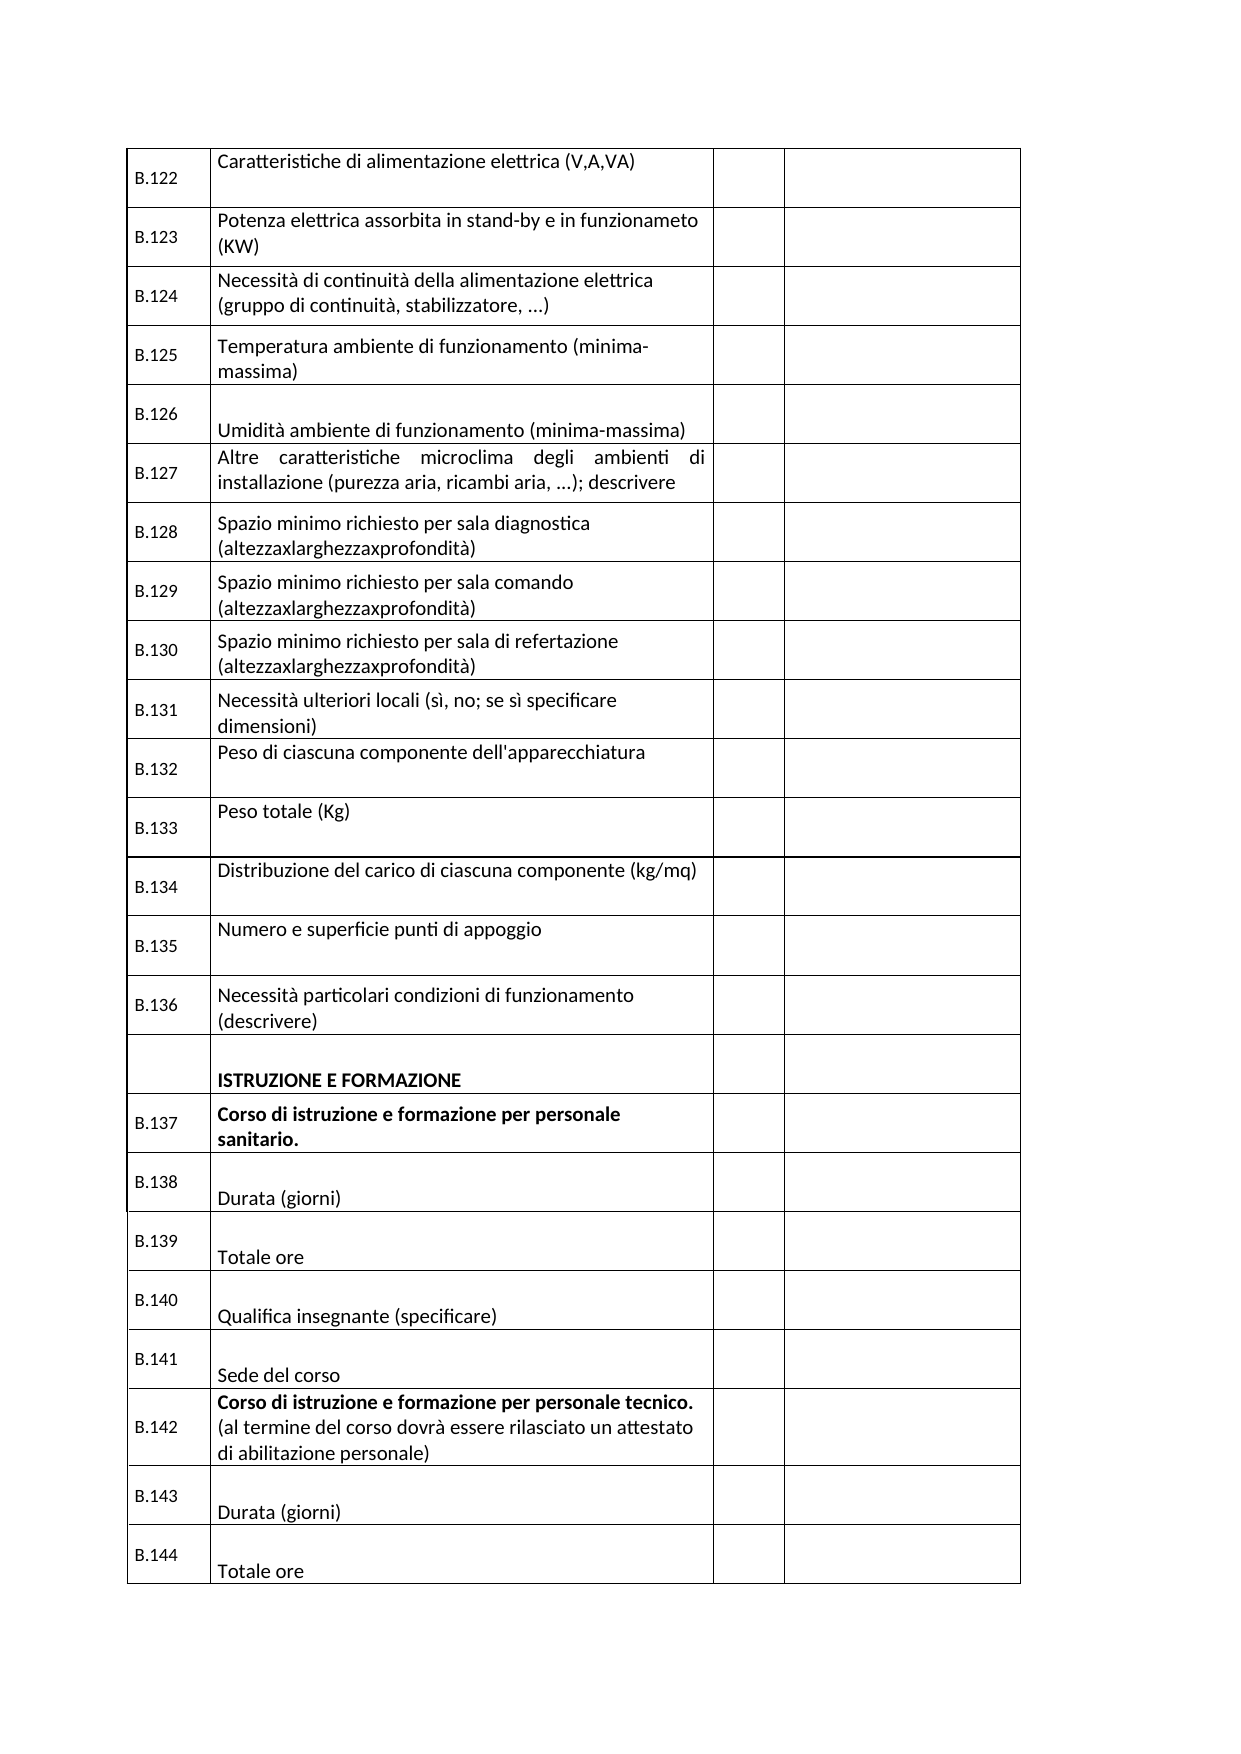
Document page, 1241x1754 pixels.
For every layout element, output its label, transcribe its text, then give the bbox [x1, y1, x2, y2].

table_cell B.130 [128, 621, 210, 679]
table_cell [785, 1212, 1020, 1270]
table_cell B.131 [128, 680, 210, 738]
table_cell [785, 267, 1020, 325]
table_cell [714, 444, 784, 502]
table_cell [714, 1389, 784, 1465]
table_cell B.129 [128, 562, 210, 620]
table_cell [714, 798, 784, 856]
table_cell B.142 [128, 1389, 210, 1465]
table_cell [714, 976, 784, 1033]
table_cell [714, 1330, 784, 1388]
table_cell B.124 [128, 267, 210, 325]
table_cell Totale ore [211, 1212, 713, 1270]
table_cell [785, 858, 1020, 915]
table_cell Necessità ulteriori locali (sì, no; se sì specificare dimensioni) [211, 680, 713, 738]
table_cell Umidità ambiente di funzionamento (minima-massima) [211, 385, 713, 443]
table_cell Durata (giorni) [211, 1153, 713, 1211]
table_cell ISTRUZIONE E FORMAZIONE [211, 1035, 713, 1093]
table_cell [714, 1466, 784, 1524]
table_cell [785, 798, 1020, 856]
table_cell Temperatura ambiente di funzionamento (minima-massima) [211, 326, 713, 384]
table_cell Peso di ciascuna componente dell'apparecchiatura [211, 739, 713, 797]
table_cell [785, 739, 1020, 797]
table_cell [785, 503, 1020, 561]
table_cell [785, 444, 1020, 502]
table_cell Corso di istruzione e formazione per personale tecnico. (al termine del corso dovrà essere rilasciato un attestato di abilitazione personale) [211, 1389, 713, 1465]
table_cell B.125 [128, 326, 210, 384]
table_cell [714, 267, 784, 325]
table_cell [714, 858, 784, 915]
table_cell Spazio minimo richiesto per sala comando (altezzaxlarghezzaxprofondità) [211, 562, 713, 620]
table_cell [785, 385, 1020, 443]
table_cell Spazio minimo richiesto per sala diagnostica (altezzaxlarghezzaxprofondità) [211, 503, 713, 561]
table_cell Caratteristiche di alimentazione elettrica (V,A,VA) [211, 149, 713, 207]
table_cell [785, 1330, 1020, 1388]
table_cell B.138 [128, 1153, 210, 1211]
table_cell B.126 [128, 385, 210, 443]
table_cell Durata (giorni) [211, 1466, 713, 1524]
table_cell B.123 [128, 208, 210, 266]
table_cell [714, 1153, 784, 1211]
table_cell B.136 [128, 976, 210, 1033]
table_cell Qualifica insegnante (specificare) [211, 1271, 713, 1329]
table_cell [785, 326, 1020, 384]
table_cell Necessità di continuità della alimentazione elettrica (gruppo di continuità, stabilizzatore, ...) [211, 267, 713, 325]
table_cell Spazio minimo richiesto per sala di refertazione (altezzaxlarghezzaxprofondità) [211, 621, 713, 679]
table_cell [785, 1094, 1020, 1152]
table_cell Necessità particolari condizioni di funzionamento (descrivere) [211, 976, 713, 1033]
table_cell B.137 [128, 1094, 210, 1152]
table_cell B.133 [128, 798, 210, 856]
table_cell Corso di istruzione e formazione per personale sanitario. [211, 1094, 713, 1152]
table_cell [714, 739, 784, 797]
table_cell B.122 [128, 149, 210, 207]
table_cell B.127 [128, 444, 210, 502]
table_cell Numero e superficie punti di appoggio [211, 916, 713, 974]
table_cell [785, 562, 1020, 620]
table_cell B.128 [128, 503, 210, 561]
table_cell B.135 [128, 916, 210, 974]
table_cell B.134 [128, 858, 210, 915]
table_cell [785, 1389, 1020, 1465]
table_cell Sede del corso [211, 1330, 713, 1388]
table_cell Totale ore [211, 1525, 713, 1583]
table_cell [785, 1271, 1020, 1329]
table_cell [785, 1466, 1020, 1524]
table_cell [785, 149, 1020, 207]
table_cell [714, 680, 784, 738]
table_cell [128, 1035, 210, 1093]
table_cell [714, 562, 784, 620]
table_cell [785, 621, 1020, 679]
table_cell B.132 [128, 739, 210, 797]
table_cell Peso totale (Kg) [211, 798, 713, 856]
table_cell [714, 385, 784, 443]
table_cell [785, 1035, 1020, 1093]
table_cell [714, 1094, 784, 1152]
table_cell [714, 208, 784, 266]
table_cell [714, 916, 784, 974]
table_cell B.141 [128, 1330, 210, 1388]
table_cell Distribuzione del carico di ciascuna componente (kg/mq) [211, 858, 713, 915]
table_cell [785, 976, 1020, 1033]
table_cell [714, 503, 784, 561]
table_cell [714, 621, 784, 679]
table_cell [785, 1525, 1020, 1583]
table_cell B.140 [128, 1271, 210, 1329]
table_cell [714, 326, 784, 384]
table_cell B.144 [128, 1525, 210, 1583]
table_cell [785, 916, 1020, 974]
table_cell B.143 [128, 1466, 210, 1524]
table_cell [714, 149, 784, 207]
table_cell [785, 680, 1020, 738]
table_cell B.139 [128, 1212, 210, 1270]
table_cell [714, 1212, 784, 1270]
table_cell Potenza elettrica assorbita in stand-by e in funzionameto (KW) [211, 208, 713, 266]
table_cell [785, 1153, 1020, 1211]
table_cell [714, 1035, 784, 1093]
table_cell [714, 1271, 784, 1329]
table_cell [785, 208, 1020, 266]
table_cell Altre caratteristiche microclima degli ambienti di installazione (purezza aria, ricambi aria, ...); descrivere [211, 444, 713, 502]
table_cell [714, 1525, 784, 1583]
